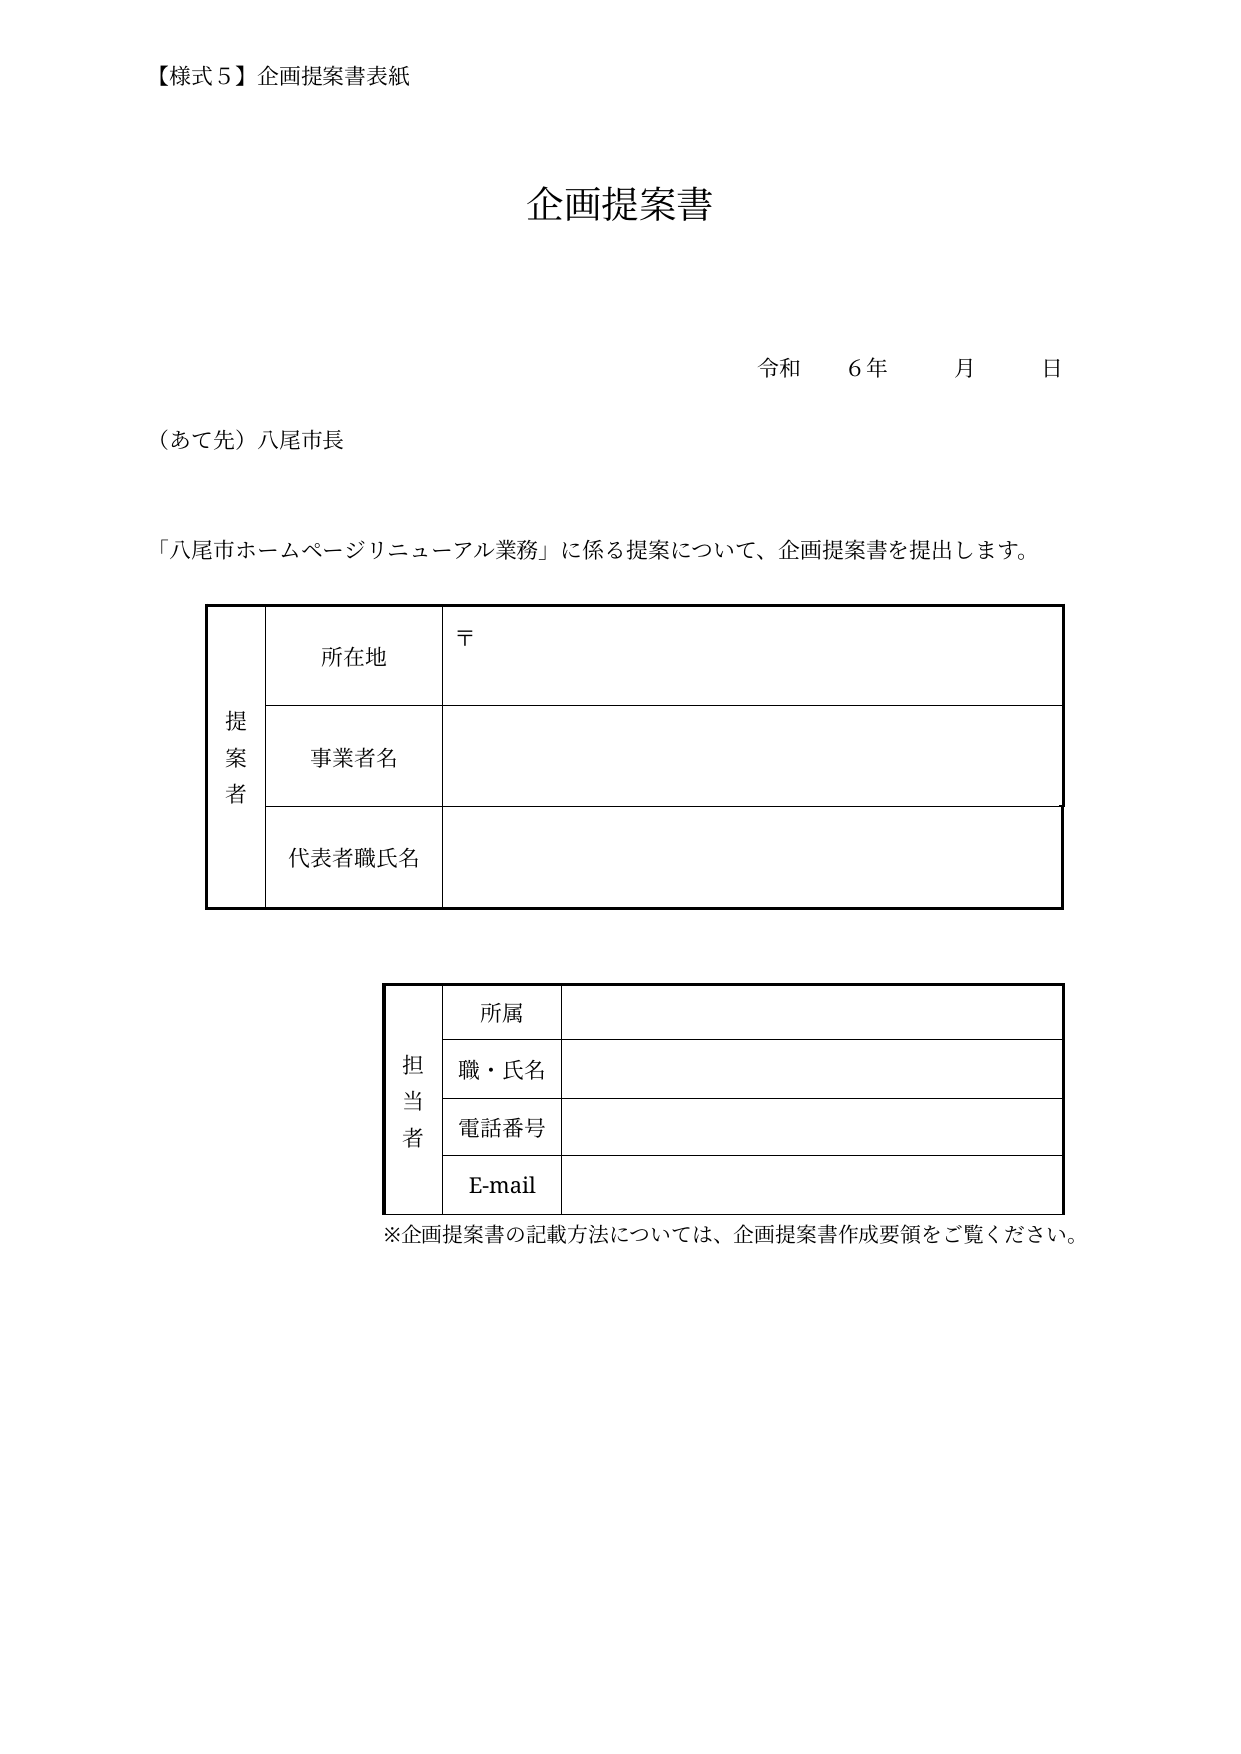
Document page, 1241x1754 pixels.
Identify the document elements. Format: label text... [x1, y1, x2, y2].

table_cell [562, 1040, 1062, 1098]
text 企画提案書 [177, 166, 1063, 239]
text （あて先）八尾市長 [148, 421, 1063, 458]
table_cell 代表者職氏名 [266, 807, 442, 907]
table_cell [562, 1099, 1062, 1155]
table_cell [443, 706, 1062, 806]
text ※企画提案書の記載方法については、企画提案書作成要領をご覧ください。 [384, 1215, 1092, 1251]
text 令和 ６年 月 日 [148, 348, 1063, 385]
table_header 提案者 [208, 607, 265, 907]
table_cell 電話番号 [443, 1099, 561, 1155]
table_header 所属 [443, 986, 561, 1038]
table_header 〒 [443, 607, 1062, 704]
table_cell [562, 1156, 1062, 1214]
table_cell [443, 807, 1061, 907]
table_cell E-mail [443, 1156, 561, 1214]
table_cell 事業者名 [266, 706, 442, 806]
table_header 担当者 [386, 986, 442, 1214]
table_header [562, 986, 1062, 1038]
table_cell 職・氏名 [443, 1040, 561, 1098]
table_header 所在地 [266, 607, 442, 704]
text 「八尾市ホームページリニューアル業務」に係る提案について、企画提案書を提出します。 [148, 531, 1092, 567]
